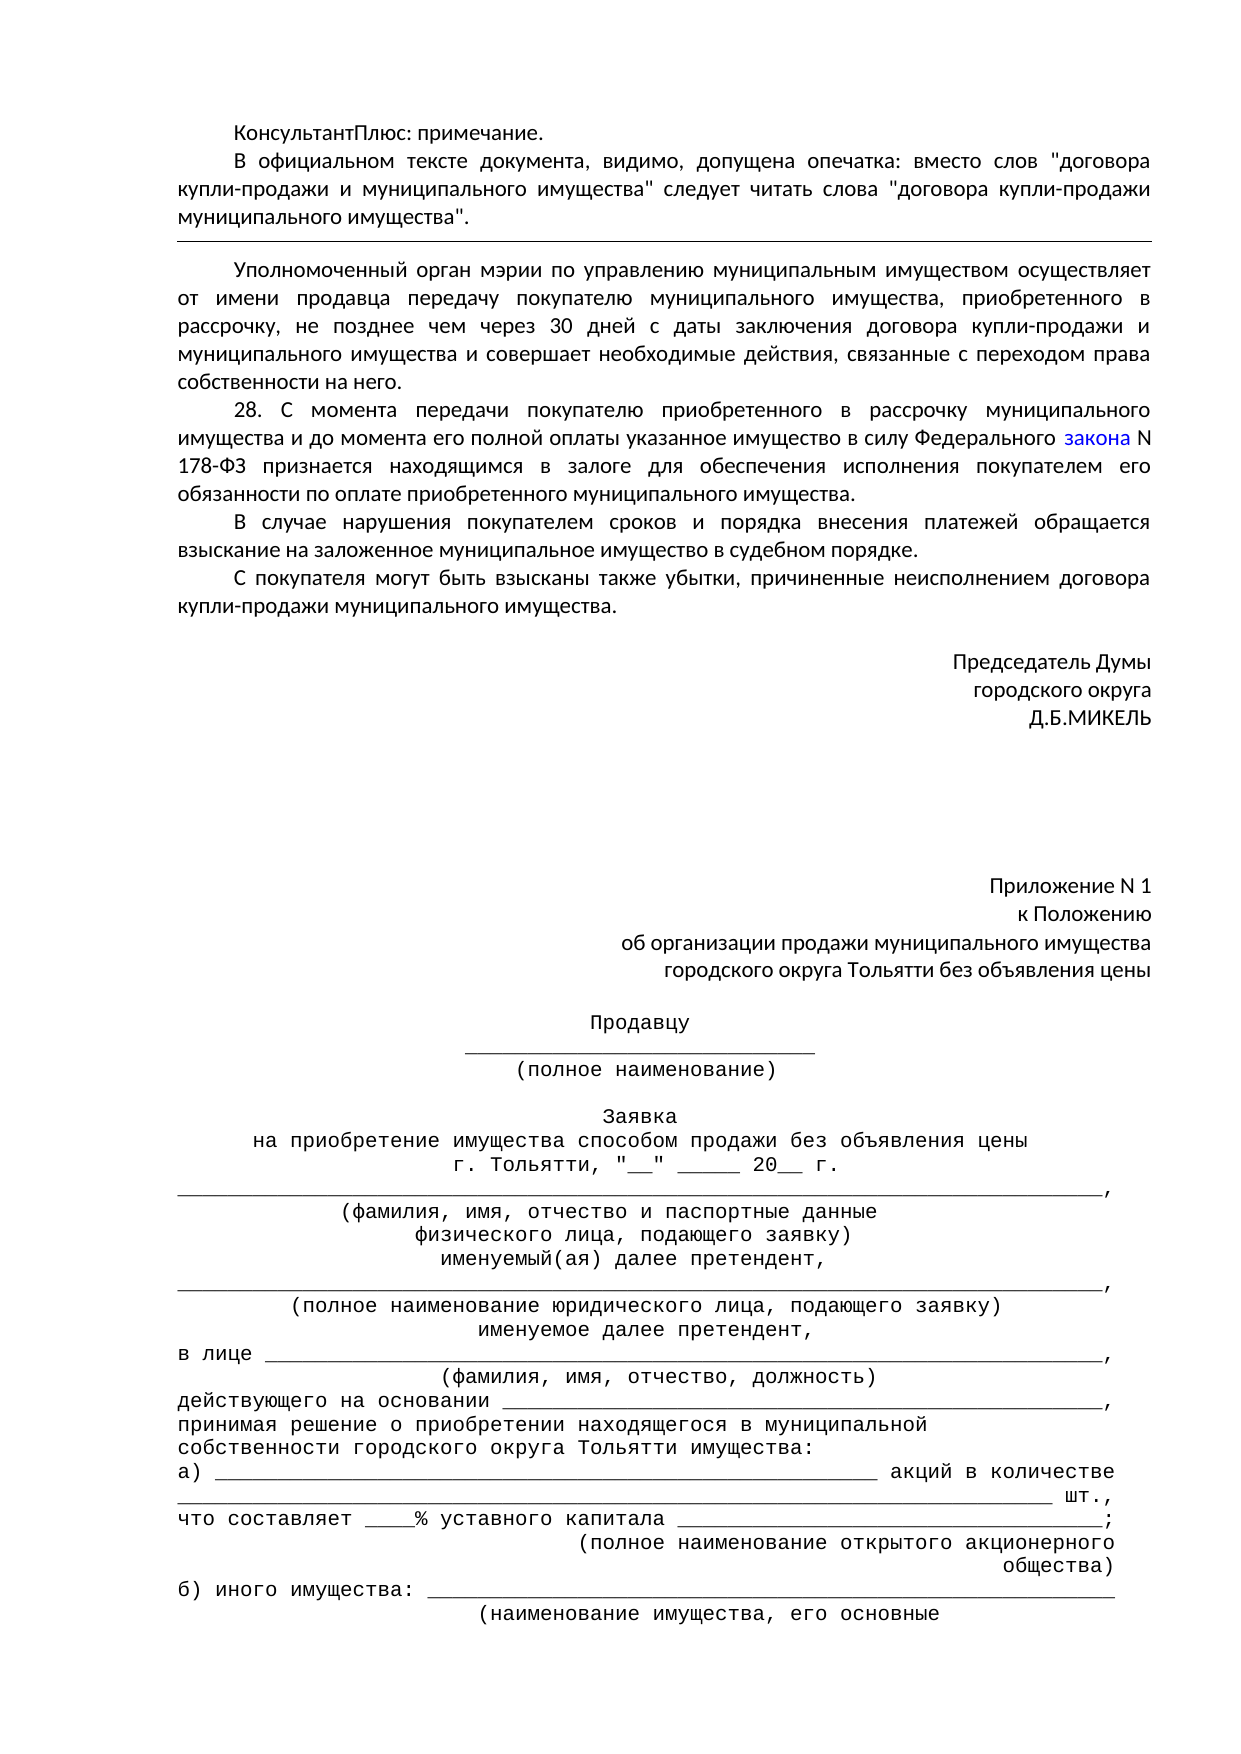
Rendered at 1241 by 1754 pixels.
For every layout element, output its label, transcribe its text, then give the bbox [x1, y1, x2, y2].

text общества) [177, 1556, 1152, 1579]
text (фамилия, имя, отчество и паспортные данные [177, 1201, 1152, 1224]
text физического лица, подающего заявку) [177, 1224, 1152, 1248]
text а) _____________________________________________________ акций в количестве [177, 1461, 1152, 1484]
text действующего на основании ________________________________________________, [177, 1390, 1152, 1414]
text городского округа Тольятти без объявления цены [177, 956, 1152, 984]
text именуемый(ая) далее претендент, [177, 1248, 1152, 1272]
text к Положению [177, 899, 1152, 928]
text на приобретение имущества способом продажи без объявления цены [177, 1130, 1152, 1153]
text Продавцу [177, 1012, 1152, 1035]
text Заявка [177, 1106, 1152, 1130]
text городского округа [177, 675, 1152, 703]
text б) иного имущества: _______________________________________________________ [177, 1579, 1152, 1603]
text ____________________________ [177, 1035, 1152, 1059]
text С покупателя могут быть взысканы также убытки, причиненные неисполнением договора купли-продажи муниципального имущества. [177, 563, 1152, 619]
text именуемое далее претендент, [177, 1319, 1152, 1343]
text __________________________________________________________________________, [177, 1272, 1152, 1295]
text Председатель Думы [177, 647, 1152, 675]
text Уполномоченный орган мэрии по управлению муниципальным имуществом осуществляет от имени продавца передачу покупателю муниципального имущества, приобретенного в рассрочку, не позднее чем через 30 дней с даты заключения договора купли-продажи и муниципального имущества и совершает необходимые действия, связанные с переходом права собственности на него. [177, 255, 1152, 395]
text в лице ___________________________________________________________________, [177, 1343, 1152, 1366]
text (фамилия, имя, отчество, должность) [177, 1366, 1152, 1390]
text г. Тольятти, "__" _____ 20__ г. [177, 1153, 1152, 1177]
text Д.Б.МИКЕЛЬ [177, 703, 1152, 731]
text (полное наименование) [177, 1059, 1152, 1083]
text ______________________________________________________________________ шт., [177, 1484, 1152, 1508]
text об организации продажи муниципального имущества [177, 928, 1152, 956]
text (полное наименование открытого акционерного [177, 1532, 1152, 1556]
text В случае нарушения покупателем сроков и порядка внесения платежей обращается взыскание на заложенное муниципальное имущество в судебном порядке. [177, 507, 1152, 563]
text (наименование имущества, его основные [177, 1603, 1152, 1626]
text принимая решение о приобретении находящегося в муниципальной [177, 1414, 1152, 1437]
text собственности городского округа Тольятти имущества: [177, 1437, 1152, 1461]
text что составляет ____% уставного капитала __________________________________; [177, 1508, 1152, 1532]
text (полное наименование юридического лица, подающего заявку) [177, 1295, 1152, 1319]
text КонсультантПлюс: примечание. [177, 118, 1152, 146]
text 28. С момента передачи покупателю приобретенного в рассрочку муниципального имущества и до момента его полной оплаты указанное имущество в силу Федерального закона N 178-ФЗ признается находящимся в залоге для обеспечения исполнения покупателем его обязанности по оплате приобретенного муниципального имущества. [177, 395, 1152, 507]
text Приложение N 1 [177, 872, 1152, 899]
text __________________________________________________________________________, [177, 1177, 1152, 1201]
text В официальном тексте документа, видимо, допущена опечатка: вместо слов "договора купли-продажи и муниципального имущества" следует читать слова "договора купли-продажи муниципального имущества". [177, 146, 1152, 230]
